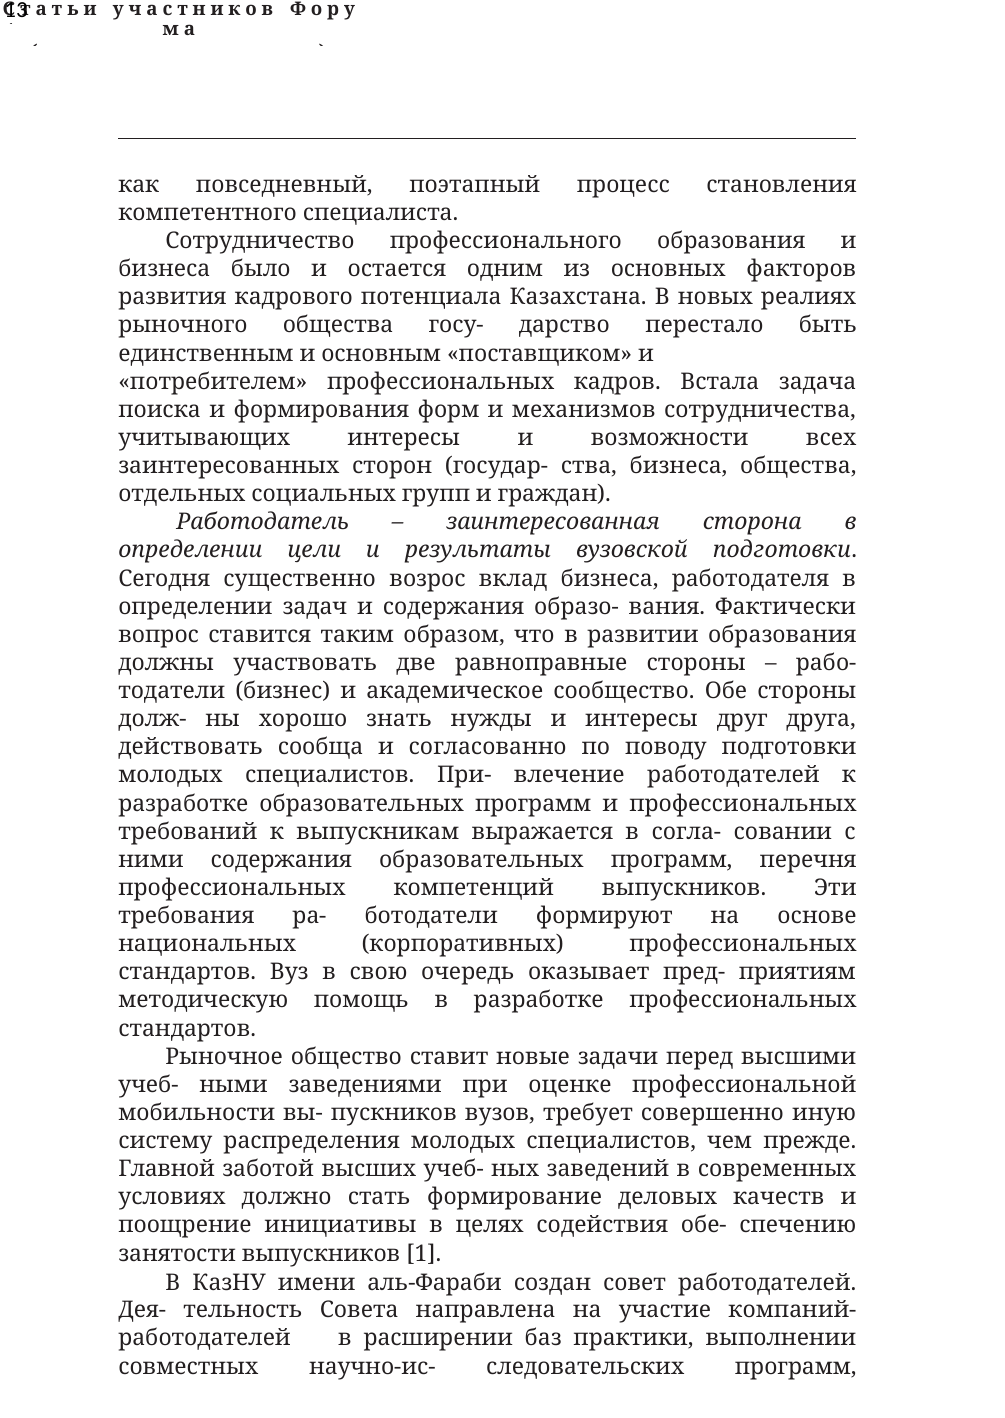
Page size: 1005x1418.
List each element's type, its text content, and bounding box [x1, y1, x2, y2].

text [118, 1267, 857, 1381]
text «потребителем» профессиональных кадров. Встала задача поиска и формирования форм и механизмов сотрудничества, учитывающих интересы и возможности всех заинтересованных сторон (государ- ства, бизнеса, общества, отдельных социальных групп и граждан). [118, 367, 857, 507]
text Рыночное общество ставит новые задачи перед высшими учеб- ными заведениями при оценке профессиональной мобильности вы- пускников вузов, требует совершенно иную систему распределения молодых специалистов, чем прежде. Главной заботой высших учеб- ных заведений в современных условиях должно стать формирование деловых качеств и поощрение инициативы в целях содействия обе- спечению занятости выпускников [1]. [118, 1042, 857, 1267]
text Работодатель – заинтересованная сторона в определении цели и результаты вузовской подготовки. Сегодня существенно возрос вклад бизнеса, работодателя в определении задач и содержания образо- вания. Фактически вопрос ставится таким образом, что в развитии образования должны участвовать две равноправные стороны – рабо- тодатели (бизнес) и академическое сообщество. Обе стороны долж- ны хорошо знать нужды и интересы друг друга, действовать сообща и согласованно по поводу подготовки молодых специалистов. При- влечение работодателей к разработке образовательных программ и профессиональных требований к выпускникам выражается в согла- совании с ними содержания образовательных программ, перечня профессиональных компетенций выпускников. Эти требования ра- ботодатели формируют на основе национальных (корпоративных) профессиональных стандартов. Вуз в свою очередь оказывает пред- приятиям методическую помощь в разработке профессиональных стандартов. [118, 507, 857, 1042]
text Сотрудничество профессионального образования и бизнеса было и остается одним из основных факторов развития кадрового потенциала Казахстана. В новых реалиях рыночного общества госу- дарство перестало быть единственным и основным «поставщиком» и [118, 226, 857, 367]
text как повседневный, поэтапный процесс становления компетентного специалиста. [118, 170, 857, 226]
